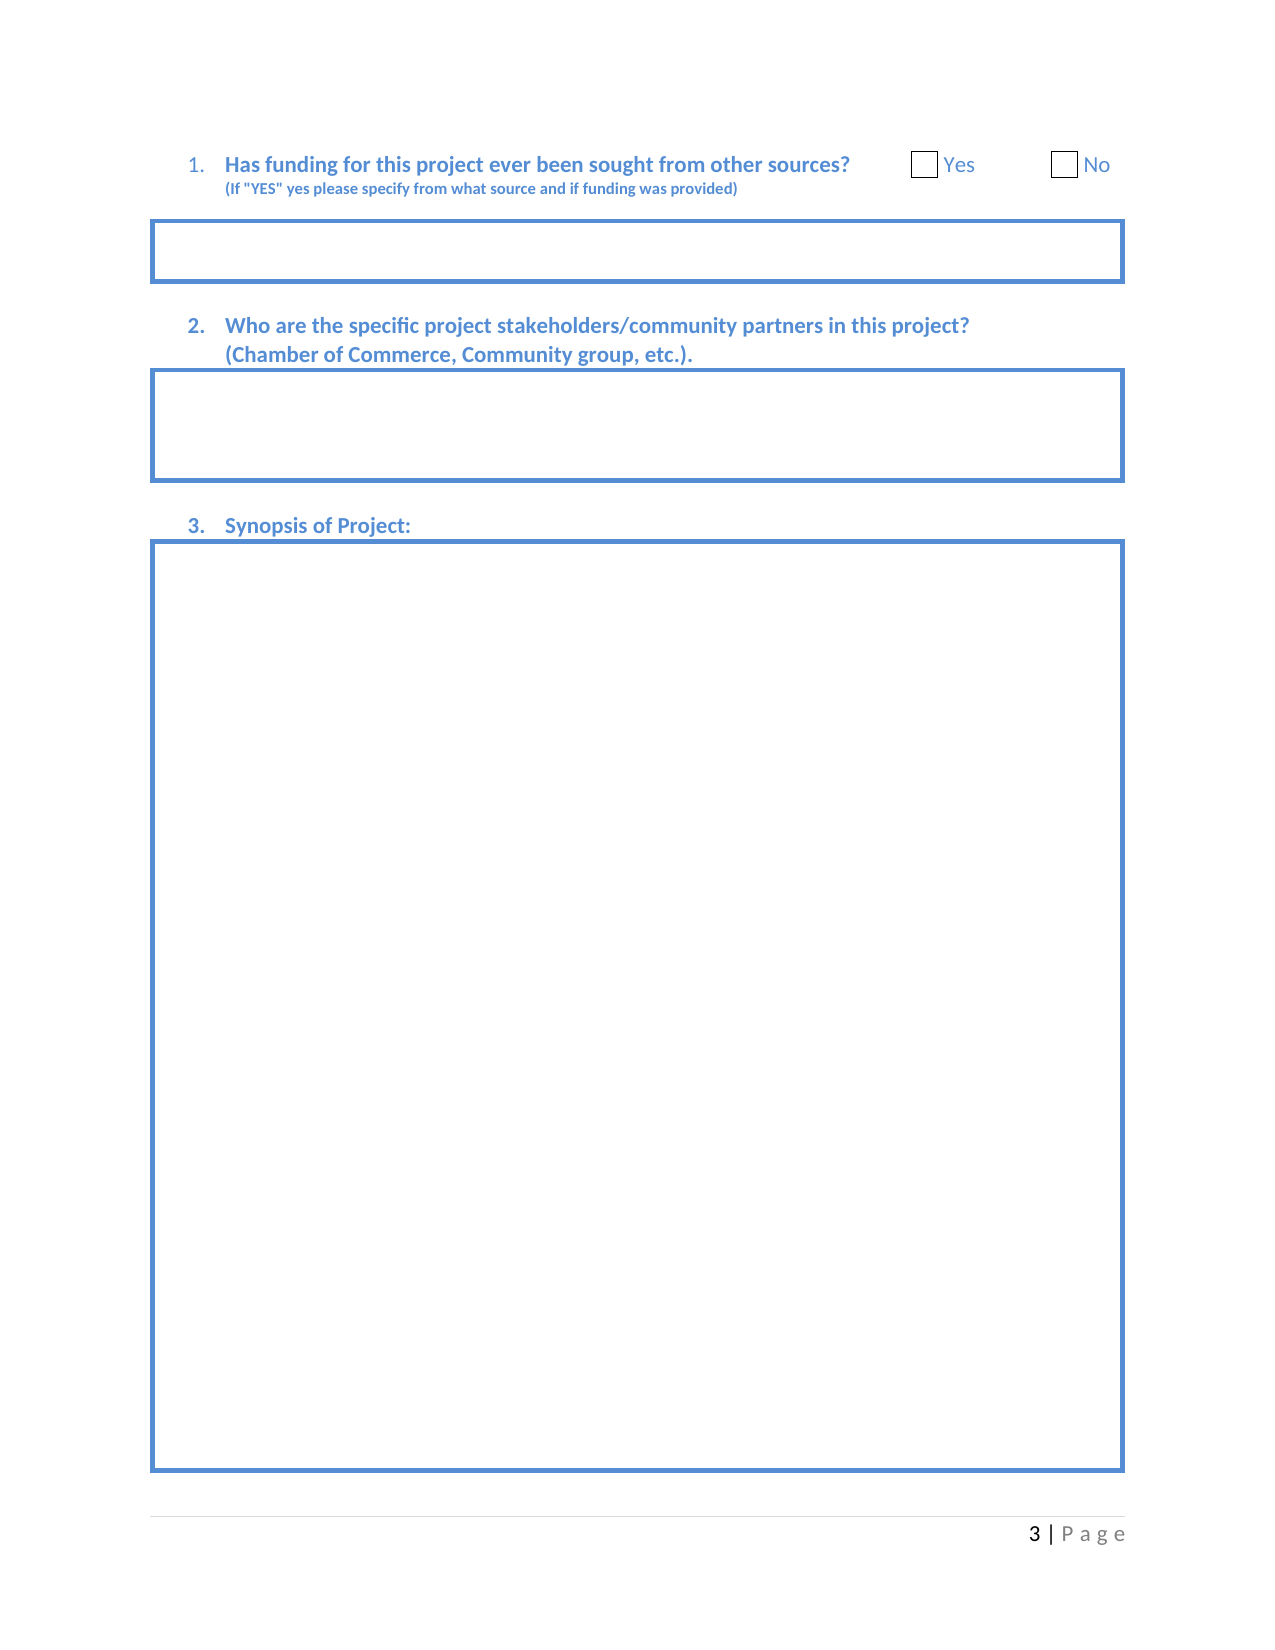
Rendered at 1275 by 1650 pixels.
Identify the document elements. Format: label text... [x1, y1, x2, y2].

table_header [155, 372, 1120, 478]
table_header [155, 223, 1120, 279]
list Synopsis of Project: [187, 511, 1125, 539]
list (If "YES" yes please specify from what source and if funding was provided) [225, 178, 1125, 198]
list (Chamber of Commerce, Community group, etc.). [225, 340, 1125, 368]
table_header [155, 544, 1120, 1468]
list Has funding for this project ever been sought from other sources? Yes No [187, 150, 1125, 178]
list Who are the specific project stakeholders/community partners in this project? [187, 312, 1125, 340]
